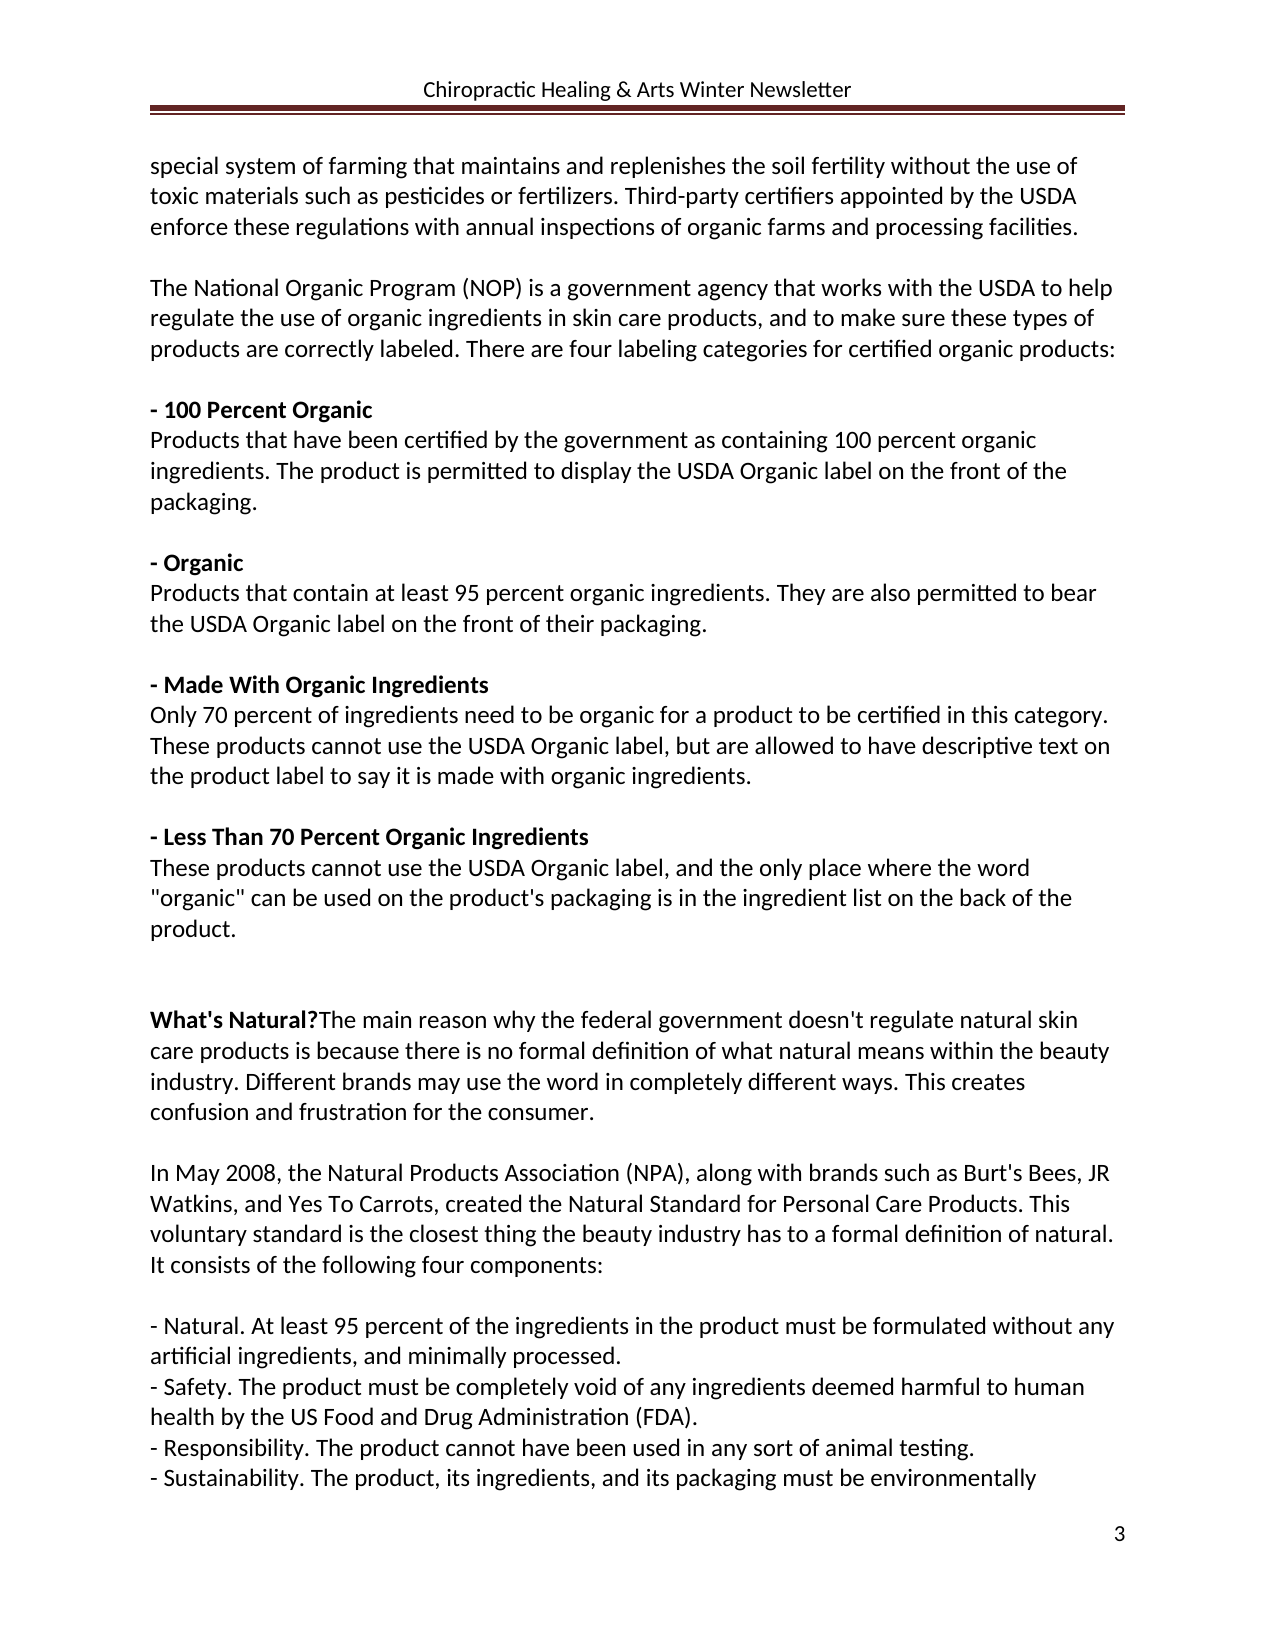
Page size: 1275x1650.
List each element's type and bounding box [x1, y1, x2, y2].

text [150, 150, 1125, 1493]
